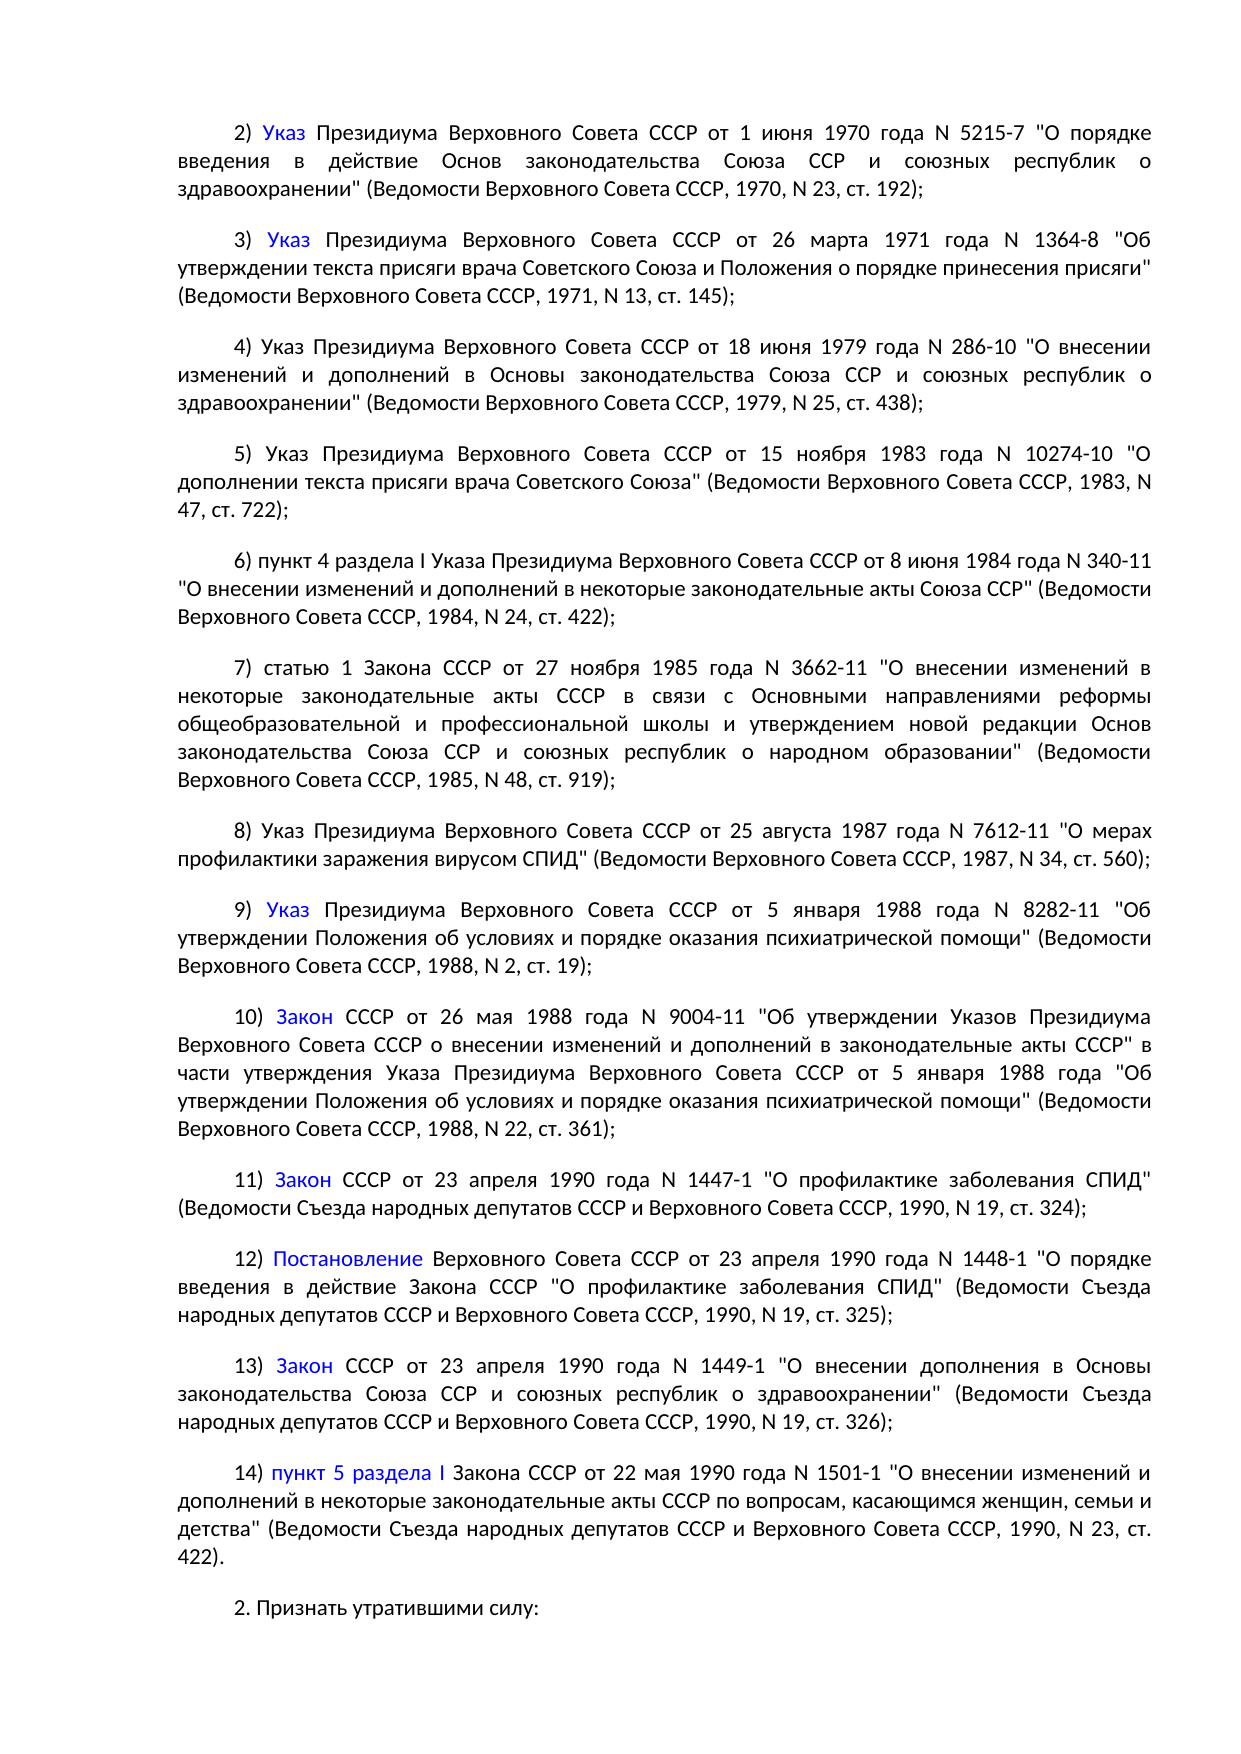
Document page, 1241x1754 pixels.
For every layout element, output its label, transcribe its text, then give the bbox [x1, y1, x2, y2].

text 5) Указ Президиума Верховного Совета СССР от 15 ноября 1983 года N 10274-10 "О дополнении текста присяги врача Советского Союза" (Ведомости Верховного Совета СССР, 1983, N 47, ст. 722); [177, 439, 1152, 523]
text 2. Признать утратившими силу: [177, 1593, 1152, 1621]
text 9) Указ Президиума Верховного Совета СССР от 5 января 1988 года N 8282-11 "Об утверждении Положения об условиях и порядке оказания психиатрической помощи" (Ведомости Верховного Совета СССР, 1988, N 2, ст. 19); [177, 895, 1152, 979]
text 8) Указ Президиума Верховного Совета СССР от 25 августа 1987 года N 7612-11 "О мерах профилактики заражения вирусом СПИД" (Ведомости Верховного Совета СССР, 1987, N 34, ст. 560); [177, 816, 1152, 872]
text 4) Указ Президиума Верховного Совета СССР от 18 июня 1979 года N 286-10 "О внесении изменений и дополнений в Основы законодательства Союза ССР и союзных республик о здравоохранении" (Ведомости Верховного Совета СССР, 1979, N 25, ст. 438); [177, 332, 1152, 416]
text 3) Указ Президиума Верховного Совета СССР от 26 марта 1971 года N 1364-8 "Об утверждении текста присяги врача Советского Союза и Положения о порядке принесения присяги" (Ведомости Верховного Совета СССР, 1971, N 13, ст. 145); [177, 225, 1152, 309]
text 14) пункт 5 раздела I Закона СССР от 22 мая 1990 года N 1501-1 "О внесении изменений и дополнений в некоторые законодательные акты СССР по вопросам, касающимся женщин, семьи и детства" (Ведомости Съезда народных депутатов СССР и Верховного Совета СССР, 1990, N 23, ст. 422). [177, 1458, 1152, 1570]
text 10) Закон СССР от 26 мая 1988 года N 9004-11 "Об утверждении Указов Президиума Верховного Совета СССР о внесении изменений и дополнений в законодательные акты СССР" в части утверждения Указа Президиума Верховного Совета СССР от 5 января 1988 года "Об утверждении Положения об условиях и порядке оказания психиатрической помощи" (Ведомости Верховного Совета СССР, 1988, N 22, ст. 361); [177, 1002, 1152, 1142]
text 13) Закон СССР от 23 апреля 1990 года N 1449-1 "О внесении дополнения в Основы законодательства Союза ССР и союзных республик о здравоохранении" (Ведомости Съезда народных депутатов СССР и Верховного Совета СССР, 1990, N 19, ст. 326); [177, 1351, 1152, 1435]
text 2) Указ Президиума Верховного Совета СССР от 1 июня 1970 года N 5215-7 "О порядке введения в действие Основ законодательства Союза ССР и союзных республик о здравоохранении" (Ведомости Верховного Совета СССР, 1970, N 23, ст. 192); [177, 118, 1152, 202]
text 11) Закон СССР от 23 апреля 1990 года N 1447-1 "О профилактике заболевания СПИД" (Ведомости Съезда народных депутатов СССР и Верховного Совета СССР, 1990, N 19, ст. 324); [177, 1165, 1152, 1221]
text 6) пункт 4 раздела I Указа Президиума Верховного Совета СССР от 8 июня 1984 года N 340-11 "О внесении изменений и дополнений в некоторые законодательные акты Союза ССР" (Ведомости Верховного Совета СССР, 1984, N 24, ст. 422); [177, 546, 1152, 630]
text 7) статью 1 Закона СССР от 27 ноября 1985 года N 3662-11 "О внесении изменений в некоторые законодательные акты СССР в связи с Основными направлениями реформы общеобразовательной и профессиональной школы и утверждением новой редакции Основ законодательства Союза ССР и союзных республик о народном образовании" (Ведомости Верховного Совета СССР, 1985, N 48, ст. 919); [177, 653, 1152, 793]
text 12) Постановление Верховного Совета СССР от 23 апреля 1990 года N 1448-1 "О порядке введения в действие Закона СССР "О профилактике заболевания СПИД" (Ведомости Съезда народных депутатов СССР и Верховного Совета СССР, 1990, N 19, ст. 325); [177, 1244, 1152, 1328]
